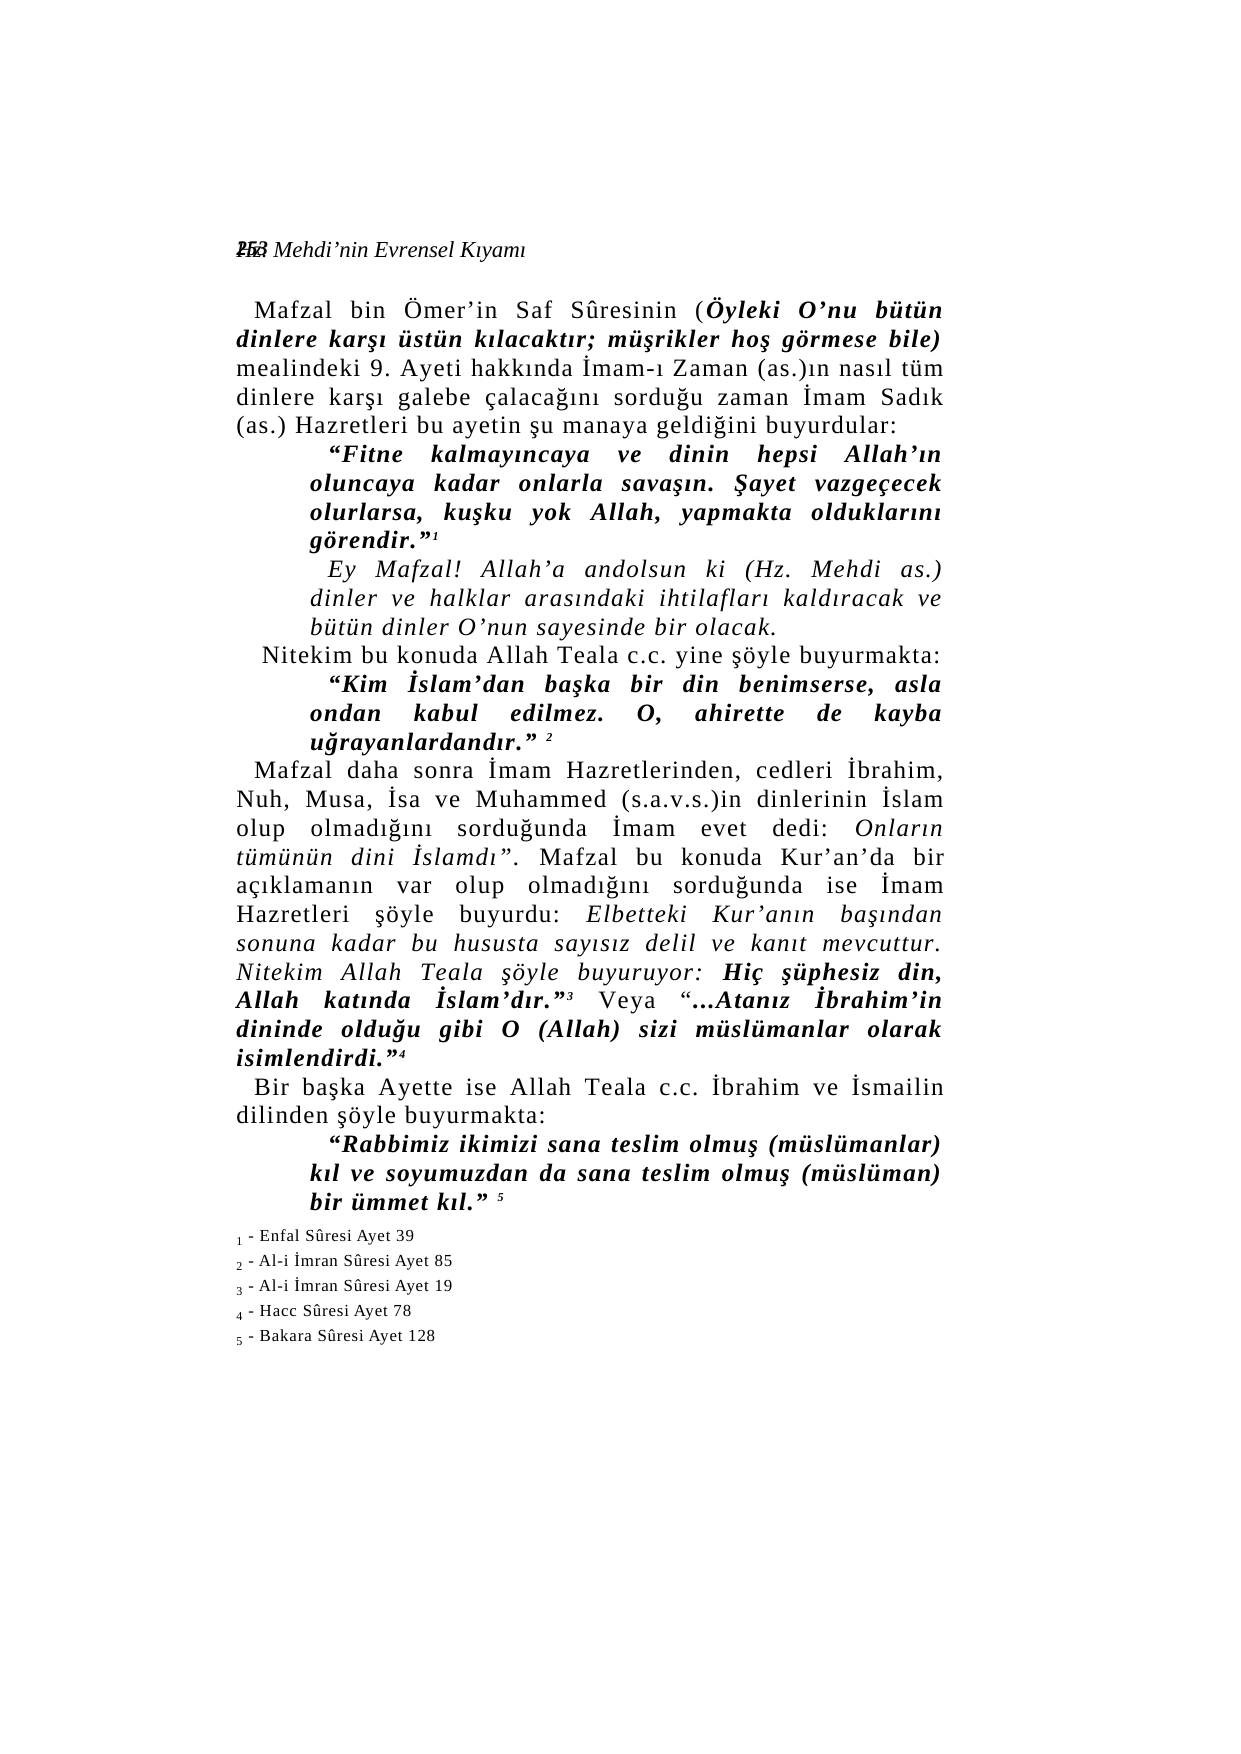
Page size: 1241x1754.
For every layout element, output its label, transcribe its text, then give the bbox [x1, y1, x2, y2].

text Bir başka Ayette ise Allah Teala c.c. İbrahim ve İsmailin dilinden şöyle buyurmakta: [236, 1072, 945, 1129]
text “Kim İslam’dan başka bir din benimserse, asla ondan kabul edilmez. O, ahirette de kayba uğrayanlardandır.” [310, 669, 945, 755]
text Ey Mafzal! Allah’a andolsun ki (Hz. Mehdi as.) dinler ve halklar arasındaki ihtilafları kaldıracak ve bütün dinler O’nun sayesinde bir olacak. [310, 554, 945, 640]
text Nitekim bu konuda Allah Teala c.c. yine şöyle buyurmakta: [236, 640, 945, 669]
text “Rabbimiz ikimizi sana teslim olmuş (müslümanlar) kıl ve soyumuzdan da sana teslim olmuş (müslüman) bir ümmet kıl.” [310, 1129, 945, 1215]
text Mafzal daha sonra İmam Hazretlerinden, cedleri İbrahim, Nuh, Musa, İsa ve Muhammed (s.a.v.s.)in dinlerinin İslam olup olmadığını sorduğunda İmam evet dedi: Onların tümünün dini İslamdı”. Mafzal bu konuda Kur’an’da bir açıklamanın var olup olmadığını sorduğunda ise İmam Hazretleri şöyle buyurdu: Elbetteki Kur’anın başından sonuna kadar bu hususta sayısız delil ve kanıt mevcuttur. Nitekim Allah Teala şöyle buyuruyor: Hiç şüphesiz din, Allah katında İslam’dır.” Veya “...Atanız İbrahim’in dininde olduğu gibi O (Allah) sizi müslümanlar olarak isimlendirdi.” [236, 755, 945, 1072]
text “Fitne kalmayıncaya ve dinin hepsi Allah’ın oluncaya kadar onlarla savaşın. Şayet vazgeçecek olurlarsa, kuşku yok Allah, yapmakta olduklarını görendir.” [310, 439, 945, 554]
text Mafzal bin Ömer’in Saf Sûresinin (Öyleki O’nu bütün dinlere karşı üstün kılacaktır; müşrikler hoş görmese bile) mealindeki 9. Ayeti hakkında İmam-ı Zaman (as.)ın nasıl tüm dinlere karşı galebe çalacağını sorduğu zaman İmam Sadık (as.) Hazretleri bu ayetin şu manaya geldiğini buyurdular: [236, 295, 945, 439]
